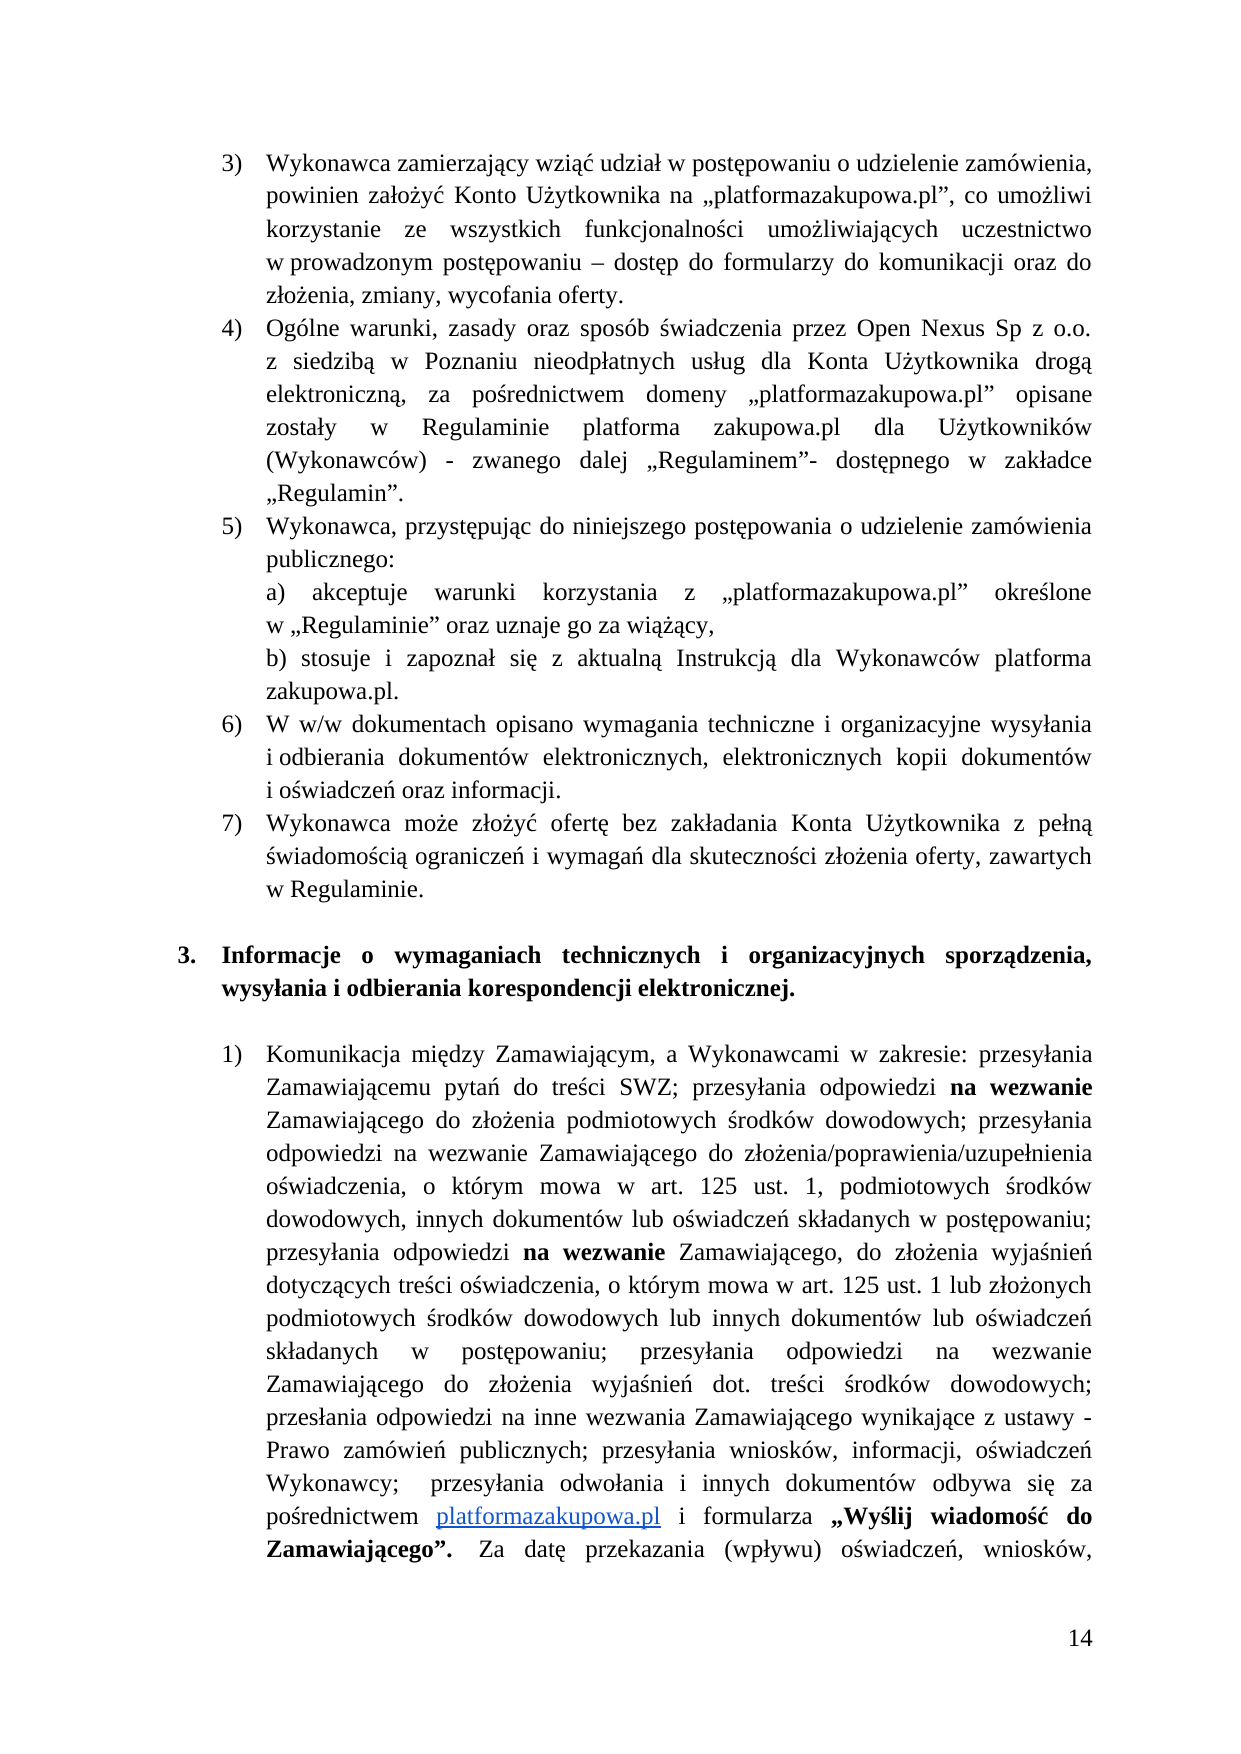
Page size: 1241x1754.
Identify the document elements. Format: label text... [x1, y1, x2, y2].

list b) stosuje i zapoznał się z aktualną Instrukcją dla Wykonawców platforma zakupowa.pl. [266, 643, 1093, 705]
list Ogólne warunki, zasady oraz sposób świadczenia przez Open Nexus Sp z o.o. z siedzibą w Poznaniu nieodpłatnych usług dla Konta Użytkownika drogą elektroniczną, za pośrednictwem domeny „platformazakupowa.pl” opisane zostały w Regulaminie platforma zakupowa.pl dla Użytkowników (Wykonawców) - zwanego dalej „Regulaminem”- dostępnego w zakładce „Regulamin”. [221, 313, 1093, 507]
list Wykonawca może złożyć ofertę bez zakładania Konta Użytkownika z pełną świadomością ograniczeń i wymagań dla skuteczności złożenia oferty, zawartych w Regulaminie. [221, 808, 1093, 903]
list W w/w dokumentach opisano wymagania techniczne i organizacyjne wysyłania i odbierania dokumentów elektronicznych, elektronicznych kopii dokumentów i oświadczeń oraz informacji. [221, 709, 1093, 804]
list Wykonawca, przystępując do niniejszego postępowania o udzielenie zamówienia publicznego: [221, 511, 1093, 573]
list Informacje o wymaganiach technicznych i organizacyjnych sporządzenia, wysyłania i odbierania korespondencji elektronicznej. [177, 940, 1093, 1002]
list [221, 1039, 1093, 1563]
list Wykonawca zamierzający wziąć udział w postępowaniu o udzielenie zamówienia, powinien założyć Konto Użytkownika na „platformazakupowa.pl”, co umożliwi korzystanie ze wszystkich funkcjonalności umożliwiających uczestnictwo w prowadzonym postępowaniu – dostęp do formularzy do komunikacji oraz do złożenia, zmiany, wycofania oferty. [221, 148, 1093, 308]
list a) akceptuje warunki korzystania z „platformazakupowa.pl” określone w „Regulaminie” oraz uznaje go za wiążący, [266, 577, 1093, 639]
